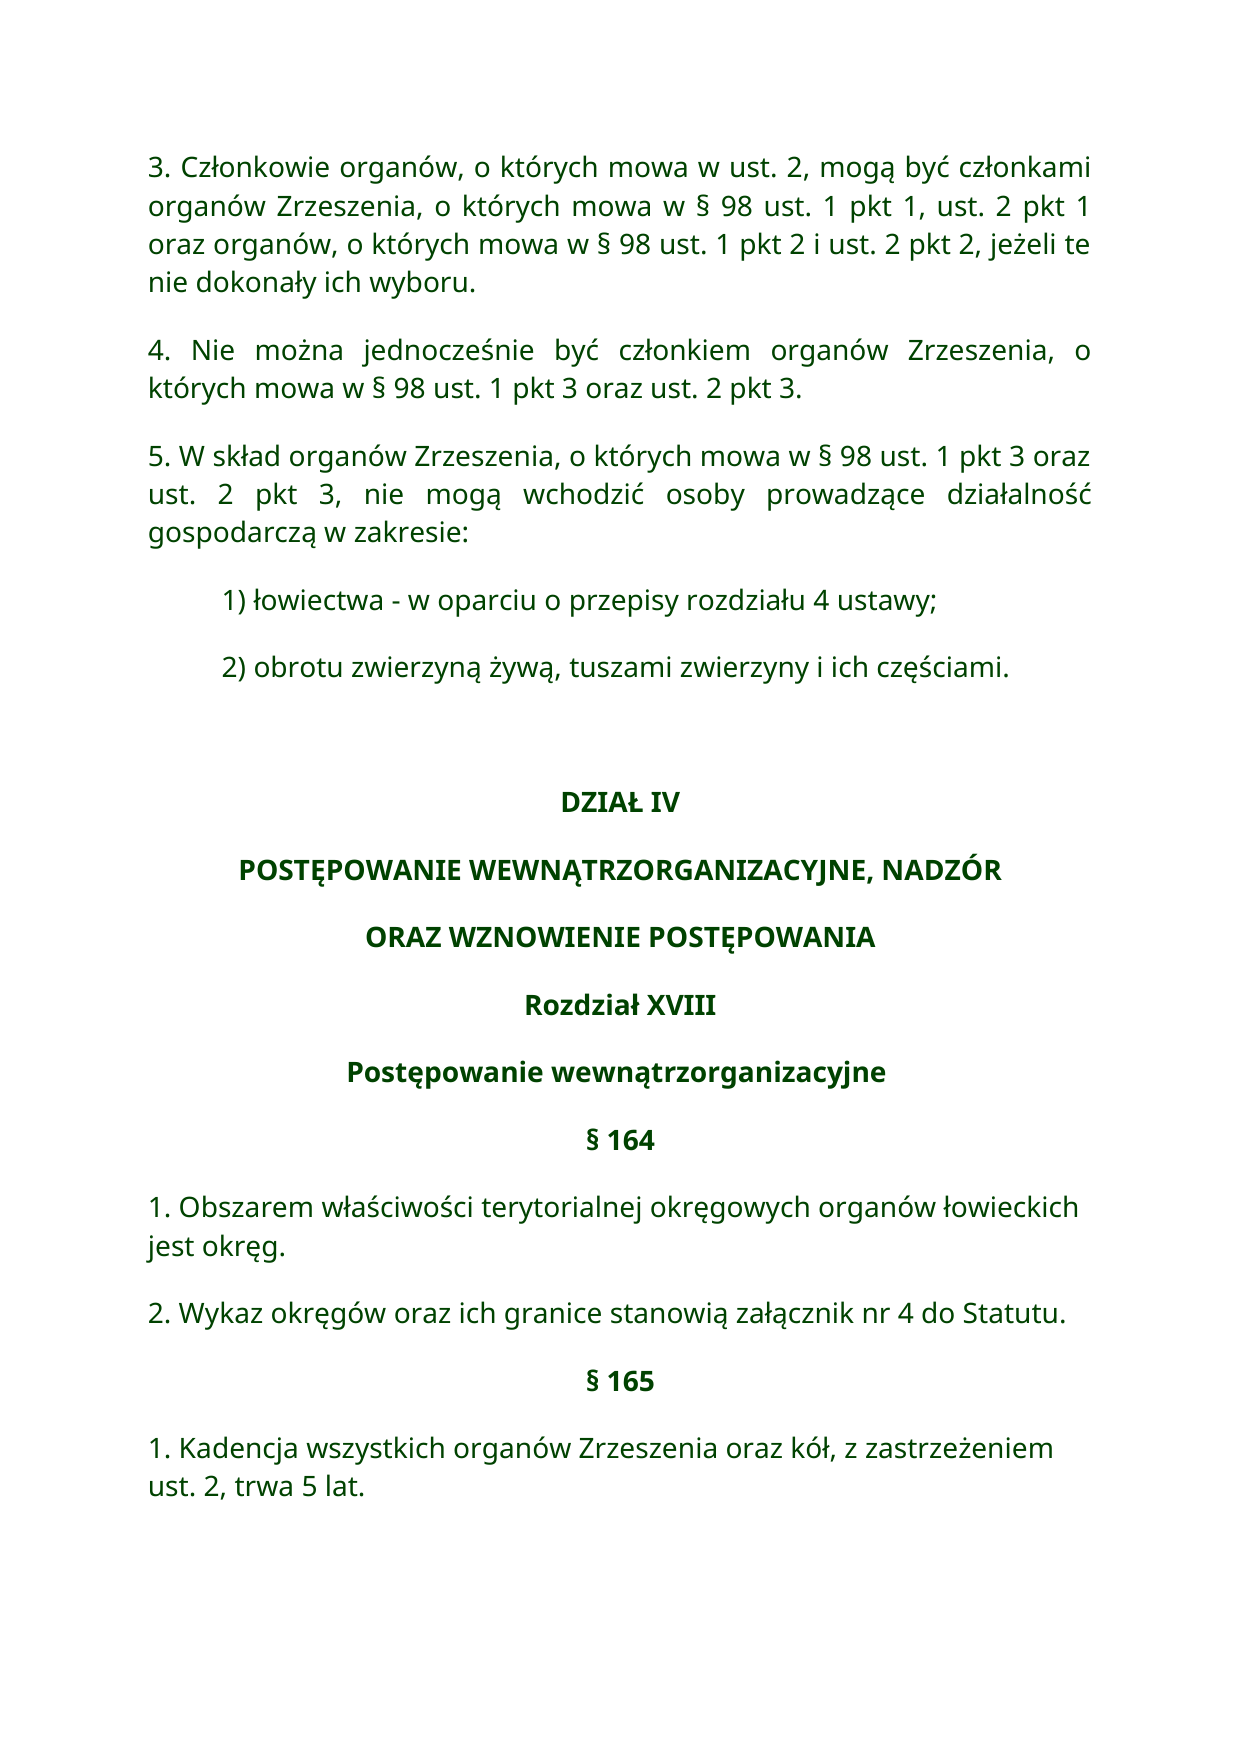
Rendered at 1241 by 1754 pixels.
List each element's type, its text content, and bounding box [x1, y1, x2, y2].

text 3. Członkowie organów, o których mowa w ust. 2, mogą być członkami organów Zrzeszenia, o których mowa w § 98 ust. 1 pkt 1, ust. 2 pkt 1 oraz organów, o których mowa w § 98 ust. 1 pkt 2 i ust. 2 pkt 2, jeżeli te nie dokonały ich wyboru. [148, 148, 1093, 301]
text 5. W skład organów Zrzeszenia, o których mowa w § 98 ust. 1 pkt 3 oraz ust. 2 pkt 3, nie mogą wchodzić osoby prowadzące działalność gospodarczą w zakresie: [148, 436, 1093, 551]
text ORAZ WZNOWIENIE POSTĘPOWANIA [148, 918, 1093, 956]
text Rozdział XVIII [148, 985, 1093, 1023]
text 4. Nie można jednocześnie być członkiem organów Zrzeszenia, o których mowa w § 98 ust. 1 pkt 3 oraz ust. 2 pkt 3. [148, 330, 1093, 407]
text POSTĘPOWANIE WEWNĄTRZORGANIZACYJNE, NADZÓR [148, 850, 1093, 888]
text § 164 [148, 1120, 1093, 1158]
text 1) łowiectwa - w oparciu o przepisy rozdziału 4 ustawy; [221, 580, 1093, 618]
text 1. Obszarem właściwości terytorialnej okręgowych organów łowieckich jest okręg. [148, 1188, 1093, 1264]
text 2) obrotu zwierzyną żywą, tuszami zwierzyny i ich częściami. [221, 648, 1093, 686]
text 1. Kadencja wszystkich organów Zrzeszenia oraz kół, z zastrzeżeniem ust. 2, trwa 5 lat. [148, 1428, 1093, 1505]
text Postępowanie wewnątrzorganizacyjne [148, 1053, 1093, 1091]
text § 165 [148, 1361, 1093, 1399]
text 2. Wykaz okręgów oraz ich granice stanowią załącznik nr 4 do Statutu. [148, 1293, 1093, 1332]
text DZIAŁ IV [148, 783, 1093, 821]
